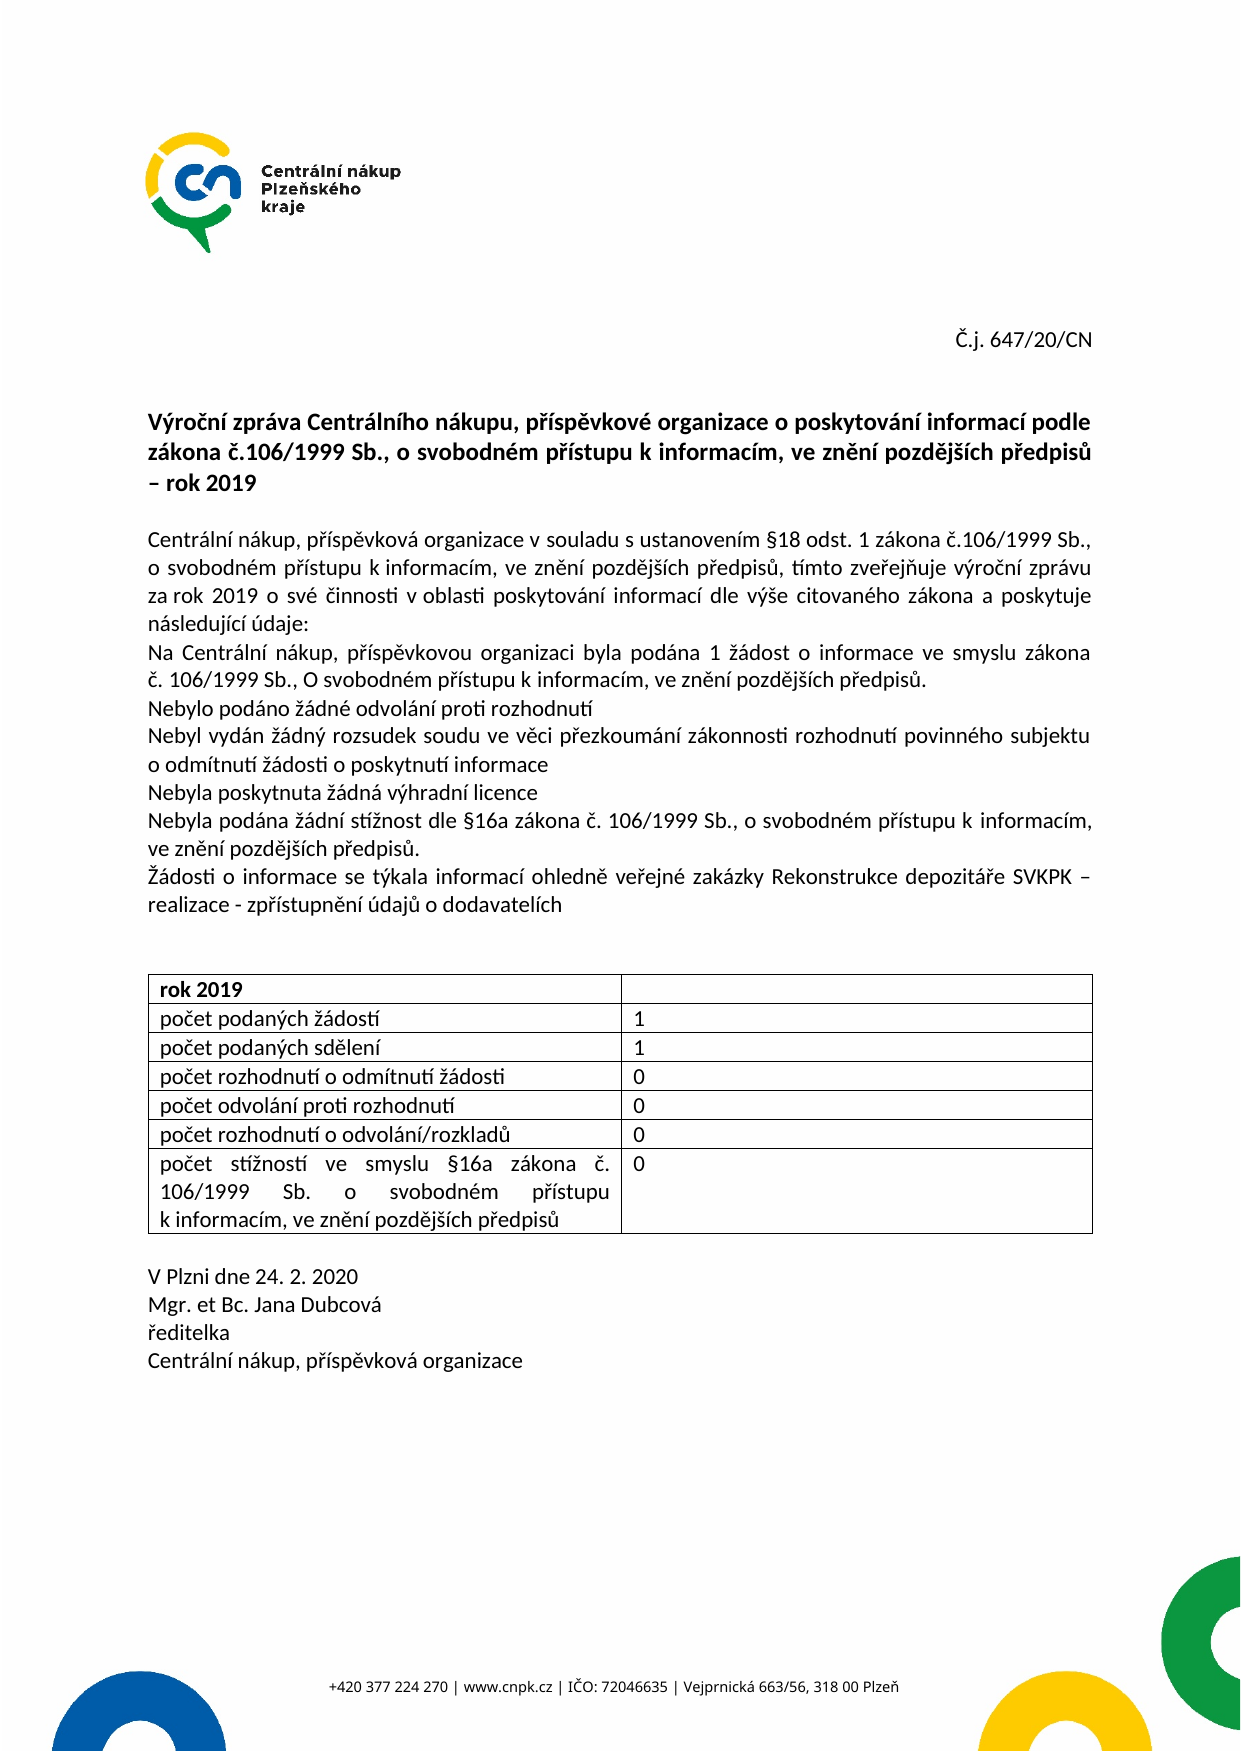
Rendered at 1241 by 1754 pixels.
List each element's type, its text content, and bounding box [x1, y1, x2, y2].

table_cell počet rozhodnutí o odmítnutí žádosti [149, 1062, 621, 1090]
table_cell 1 [622, 1033, 1092, 1061]
subtitle Výroční zpráva Centrálního nákupu, příspěvkové organizace o poskytování informací podle zákona č.106/1999 Sb., o svobodném přístupu k informacím, ve znění pozdějších předpisů – rok 2019 [148, 406, 1092, 497]
text Nebyla podána žádní stížnost dle §16a zákona č. 106/1999 Sb., o svobodném přístupu k informacím, ve znění pozdějších předpisů. [148, 806, 1092, 862]
table_header [622, 975, 1092, 1003]
table_cell počet stížností ve smyslu §16a zákona č. 106/1999 Sb. o svobodném přístupu k informacím, ve znění pozdějších předpisů [149, 1149, 621, 1233]
text Na Centrální nákup, příspěvkovou organizaci byla podána 1 žádost o informace ve smyslu zákona č. 106/1999 Sb., O svobodném přístupu k informacím, ve znění pozdějších předpisů. [148, 638, 1092, 694]
table_cell 0 [622, 1149, 1092, 1233]
table_header rok 2019 [149, 975, 621, 1003]
text Žádosti o informace se týkala informací ohledně veřejné zakázky Rekonstrukce depozitáře SVKPK –realizace - zpřístupnění údajů o dodavatelích [148, 862, 1092, 918]
table_cell počet rozhodnutí o odvolání/rozkladů [149, 1120, 621, 1148]
picture [2, 0, 1241, 1751]
table_cell počet podaných sdělení [149, 1033, 621, 1061]
text Centrální nákup, příspěvková organizace [148, 1346, 1092, 1374]
text V Plzni dne 24. 2. 2020 [148, 1262, 1092, 1290]
table_cell 0 [622, 1091, 1092, 1119]
text Nebyl vydán žádný rozsudek soudu ve věci přezkoumání zákonnosti rozhodnutí povinného subjektu o odmítnutí žádosti o poskytnutí informace [148, 722, 1092, 778]
text Č.j. 647/20/CN [148, 325, 1092, 353]
text Centrální nákup, příspěvková organizace v souladu s ustanovením §18 odst. 1 zákona č.106/1999 Sb., o svobodném přístupu k informacím, ve znění pozdějších předpisů, tímto zveřejňuje výroční zprávu za rok 2019 o své činnosti v oblasti poskytování informací dle výše citovaného zákona a poskytuje následující údaje: [148, 526, 1092, 638]
table_cell počet odvolání proti rozhodnutí [149, 1091, 621, 1119]
table_cell 0 [622, 1062, 1092, 1090]
text Nebyla poskytnuta žádná výhradní licence [148, 778, 1092, 806]
table_cell 1 [622, 1004, 1092, 1032]
table_cell počet podaných žádostí [149, 1004, 621, 1032]
text Mgr. et Bc. Jana Dubcová [148, 1290, 1092, 1318]
text ředitelka [148, 1318, 1092, 1346]
text Nebylo podáno žádné odvolání proti rozhodnutí [148, 694, 1092, 722]
table_cell 0 [622, 1120, 1092, 1148]
